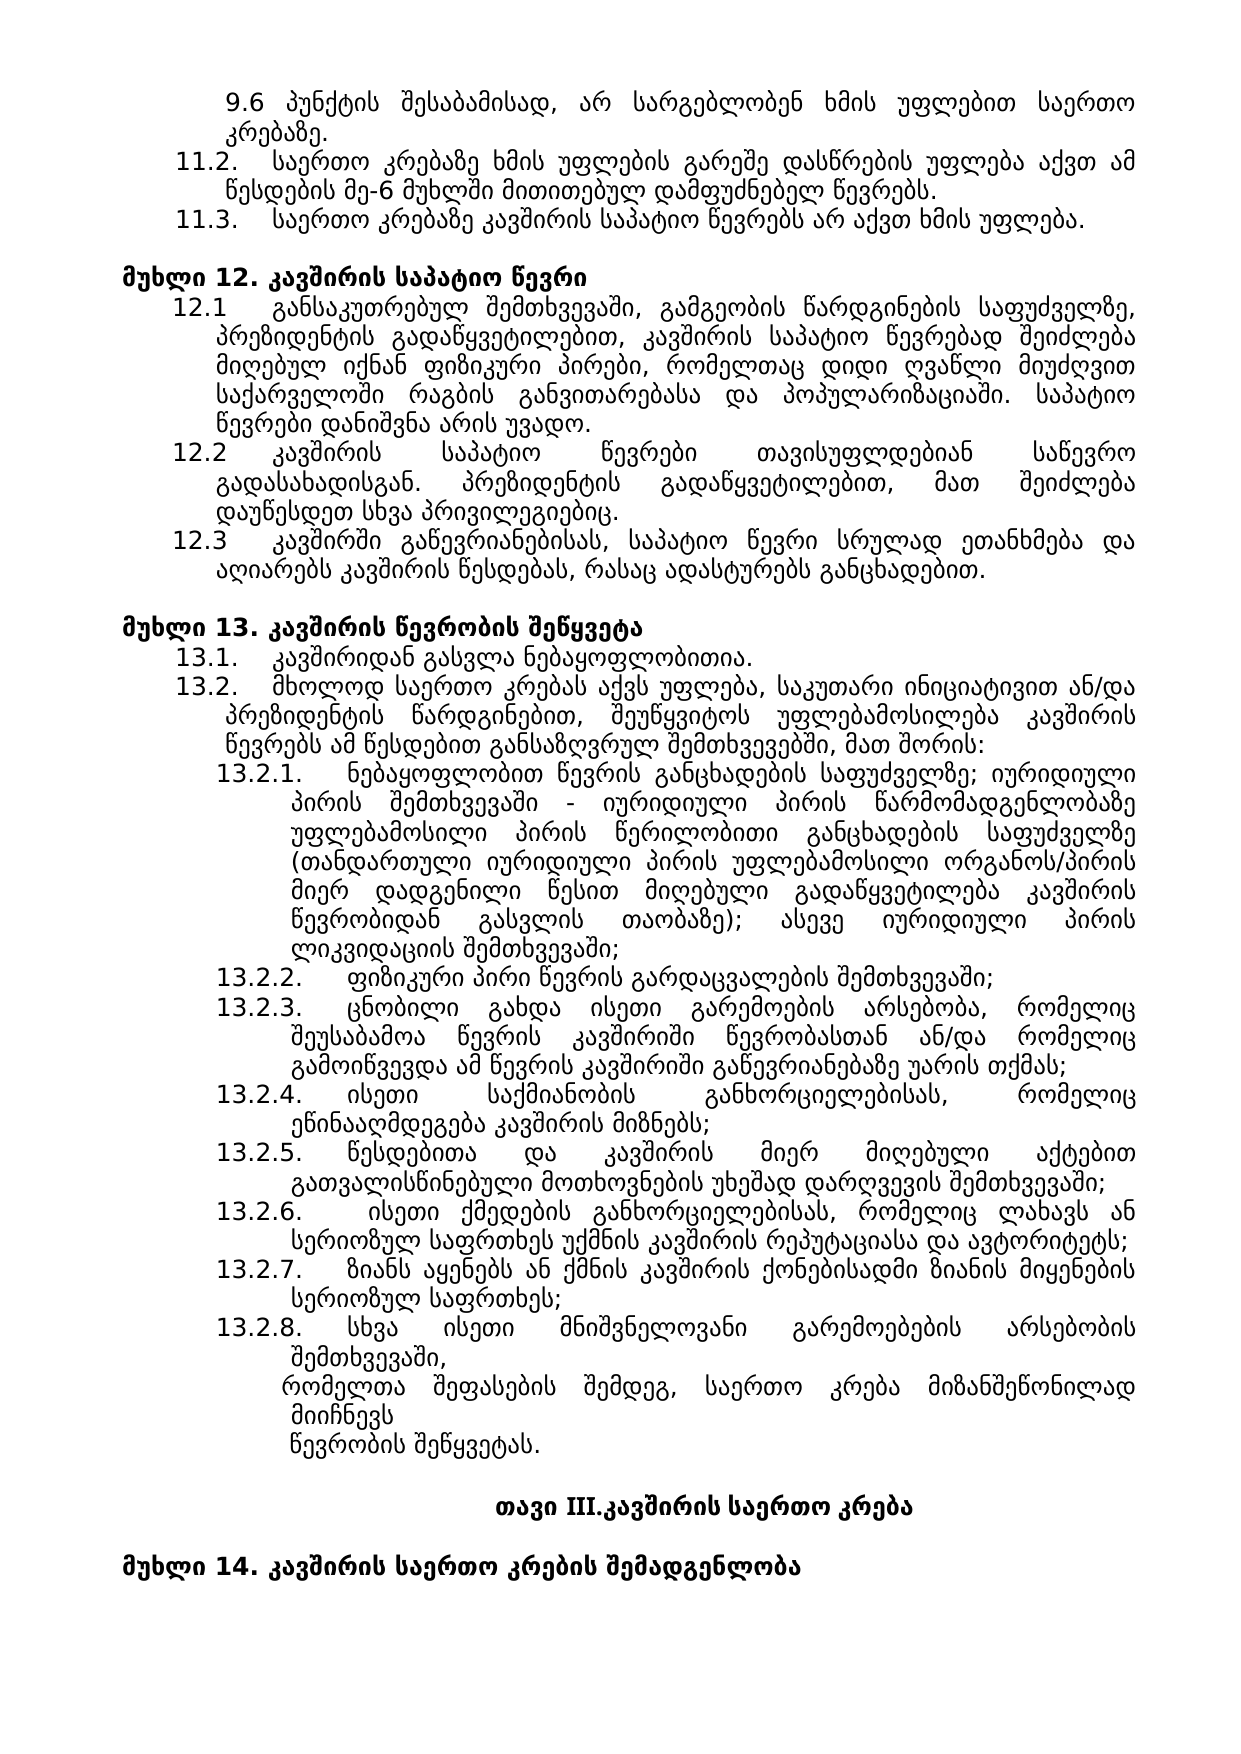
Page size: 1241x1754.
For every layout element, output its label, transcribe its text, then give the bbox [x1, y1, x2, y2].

list ცნობილი გახდა ისეთი გარემოების არსებობა, რომელიც შეუსაბამოა წევრის კავშირიში წევრობასთან ან/და რომელიც გამოიწვევდა ამ წევრის კავშირიში გაწევრიანებაზე უარის თქმას; [216, 993, 1137, 1080]
list რომელთა შეფასების შემდეგ, საერთო კრება მიზანშეწონილად მიიჩნევს [281, 1372, 1137, 1430]
list წესდებითა და კავშირის მიერ მიღებული აქტებით გათვალისწინებული მოთხოვნების უხეშად დარღვევის შემთხვევაში; [216, 1139, 1137, 1197]
text მუხლი 14. კავშირის საერთო კრების შემადგენლობა [122, 1552, 1137, 1581]
list საერთო კრებაზე კავშირის საპატიო წევრებს არ აქვთ ხმის უფლება. [175, 205, 1137, 234]
list განსაკუთრებულ შემთხვევაში, გამგეობის წარდგინების საფუძველზე, პრეზიდენტის გადაწყვეტილებით, კავშირის საპატიო წევრებად შეიძლება მიღებულ იქნან ფიზიკური პირები, რომელთაც დიდი ღვაწლი მიუძღვით საქარველოში რაგბის განვითარებასა და პოპულარიზაციაში. საპატიო წევრები დანიშვნა არის უვადო. [172, 293, 1137, 439]
list კავშირის საპატიო წევრები თავისუფლდებიან საწევრო გადასახადისგან. პრეზიდენტის გადაწყვეტილებით, მათ შეიძლება დაუწესდეთ სხვა პრივილეგიებიც. [172, 439, 1137, 526]
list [175, 89, 1137, 147]
list საერთო კრებაზე ხმის უფლების გარეშე დასწრების უფლება აქვთ ამ წესდების მე-6 მუხლში მითითებულ დამფუძნებელ წევრებს. [175, 147, 1137, 205]
list ფიზიკური პირი წევრის გარდაცვალების შემთხვევაში; [216, 964, 1137, 993]
list კავშირში გაწევრიანებისას, საპატიო წევრი სრულად ეთანხმება და აღიარებს კავშირის წესდებას, რასაც ადასტურებს განცხადებით. [172, 526, 1137, 584]
list ზიანს აყენებს ან ქმნის კავშირის ქონებისადმი ზიანის მიყენების სერიოზულ საფრთხეს; [216, 1255, 1137, 1314]
list სხვა ისეთი მნიშვნელოვანი გარემოებების არსებობის შემთხვევაში, [216, 1314, 1137, 1372]
list ნებაყოფლობით წევრის განცხადების საფუძველზე; იურიდიული პირის შემთხვევაში - იურიდიული პირის წარმომადგენლობაზე უფლებამოსილი პირის წერილობითი განცხადების საფუძველზე (თანდართული იურიდიული პირის უფლებამოსილი ორგანოს/პირის მიერ დადგენილი წესით მიღებული გადაწყვეტილება კავშირის წევრობიდან გასვლის თაობაზე); ასევე იურიდიული პირის ლიკვიდაციის შემთხვევაში; [216, 759, 1137, 964]
list კავშირიდან გასვლა ნებაყოფლობითია. [175, 643, 1137, 672]
text მუხლი 13. კავშირის წევრობის შეწყვეტა [122, 614, 1137, 643]
list ისეთი ქმედების განხორციელებისას, რომელიც ლახავს ან სერიოზულ საფრთხეს უქმნის კავშირის რეპუტაციასა და ავტორიტეტს; [216, 1197, 1137, 1255]
list თავი III.კავშირის საერთო კრება [197, 1489, 1137, 1523]
text მუხლი 12. კავშირის საპატიო წევრი [122, 264, 1137, 293]
list წევრობის შეწყვეტას. [281, 1430, 1137, 1459]
list ისეთი საქმიანობის განხორციელებისას, რომელიც ეწინააღმდეგება კავშირის მიზნებს; [216, 1080, 1137, 1139]
list მხოლოდ საერთო კრებას აქვს უფლება, საკუთარი ინიციატივით ან/და პრეზიდენტის წარდგინებით, შეუწყვიტოს უფლებამოსილება კავშირის წევრებს ამ წესდებით განსაზღვრულ შემთხვევებში, მათ შორის: [175, 672, 1137, 759]
